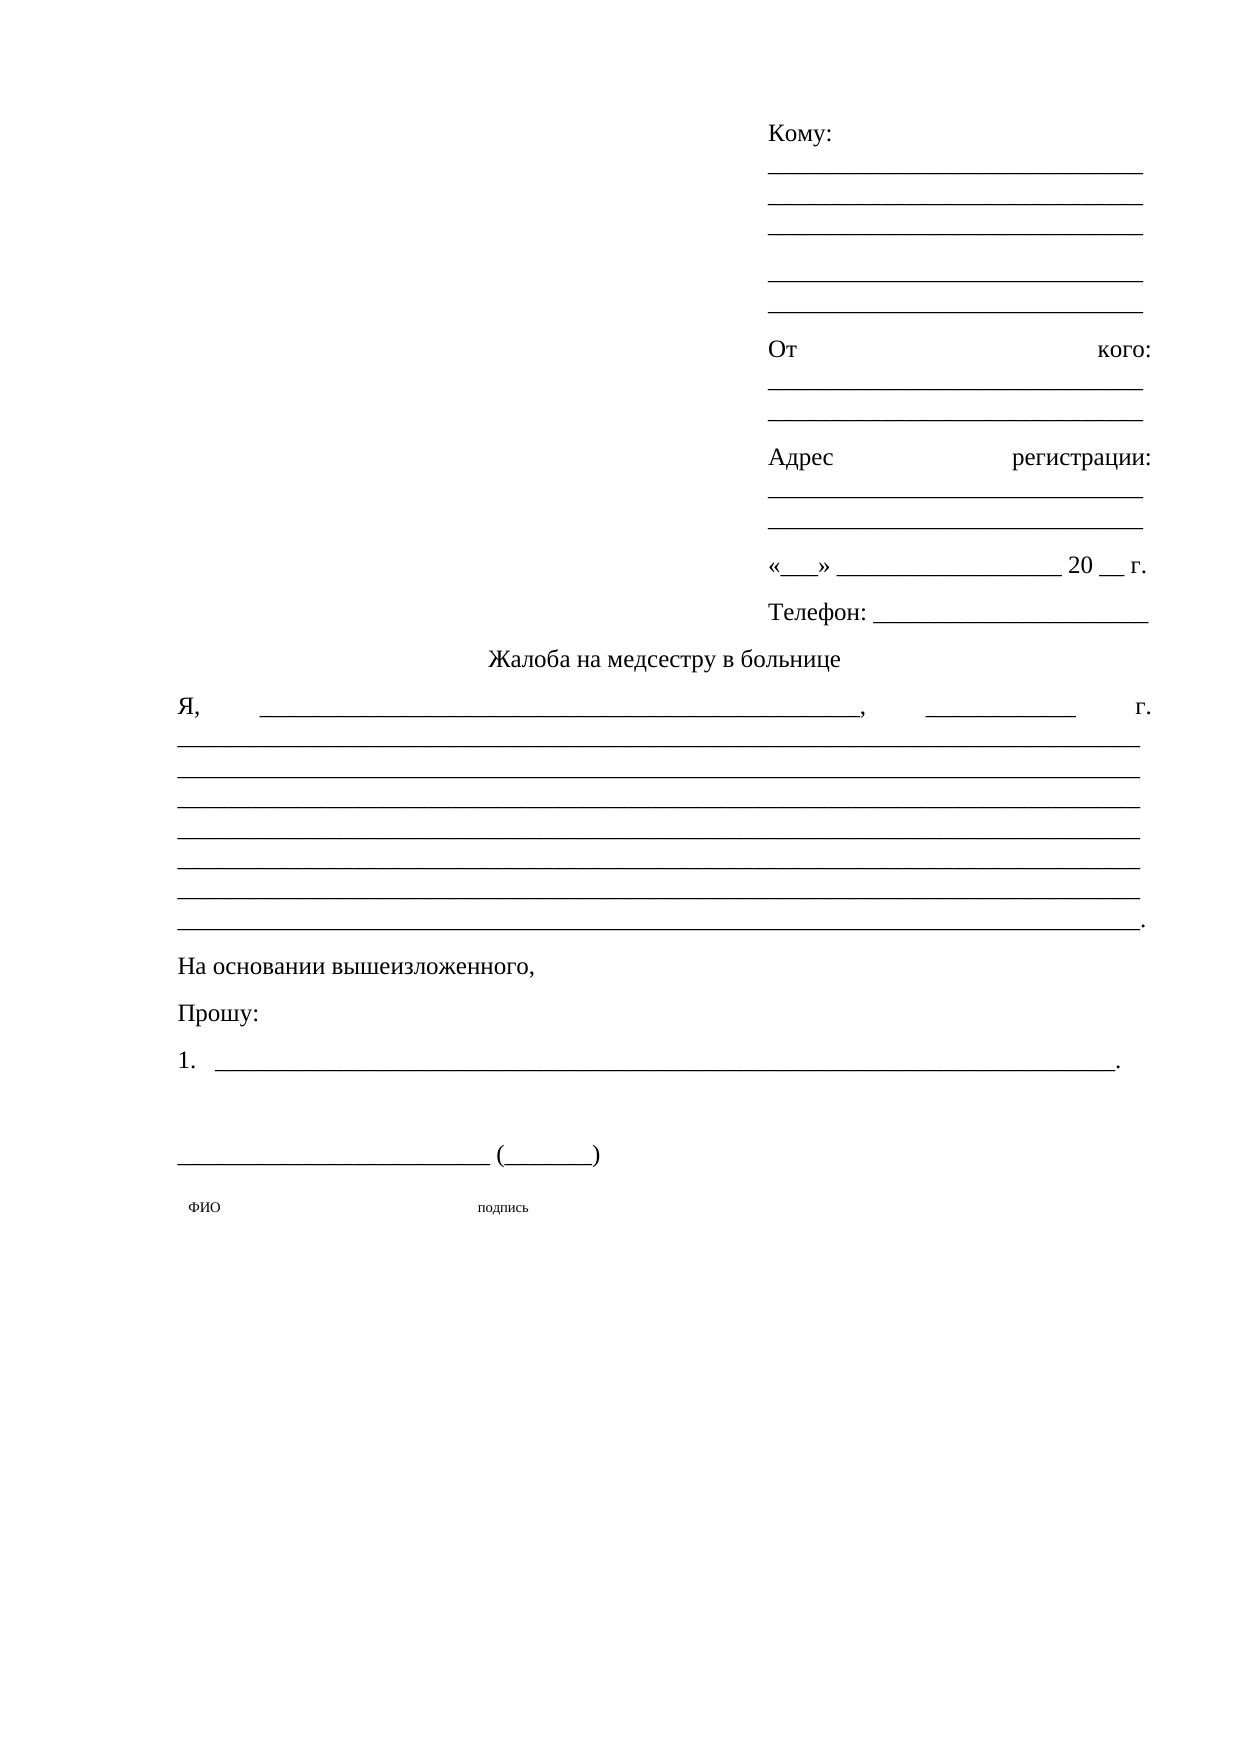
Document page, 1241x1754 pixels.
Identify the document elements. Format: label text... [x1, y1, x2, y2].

text Телефон: ______________________ [768, 597, 1152, 626]
text На основании вышеизложенного, [177, 951, 1152, 980]
text От кого: ____________________________________________________________ [768, 334, 1152, 423]
text Прошу: [177, 998, 1152, 1027]
text Я, ________________________________________________, ____________ г. ___________________________________________________________________________________________________________________________________________________________________________________________________________________________________________________________________________________________________________________________________________________________________________________________________________________________________________________________________________________________________________________________________________________________. [177, 691, 1152, 933]
text ФИО подпись [177, 1186, 1152, 1215]
text Кому: __________________________________________________________________________________________ [768, 118, 1152, 238]
text _________________________ (_______) [177, 1139, 1152, 1168]
text Жалоба на медсестру в больнице [177, 644, 1152, 673]
text Адрес регистрации: ____________________________________________________________ [768, 442, 1152, 531]
list ________________________________________________________________________. [177, 1045, 1152, 1074]
text ____________________________________________________________ [768, 256, 1152, 316]
text «___» __________________ 20 __ г. [768, 550, 1152, 578]
